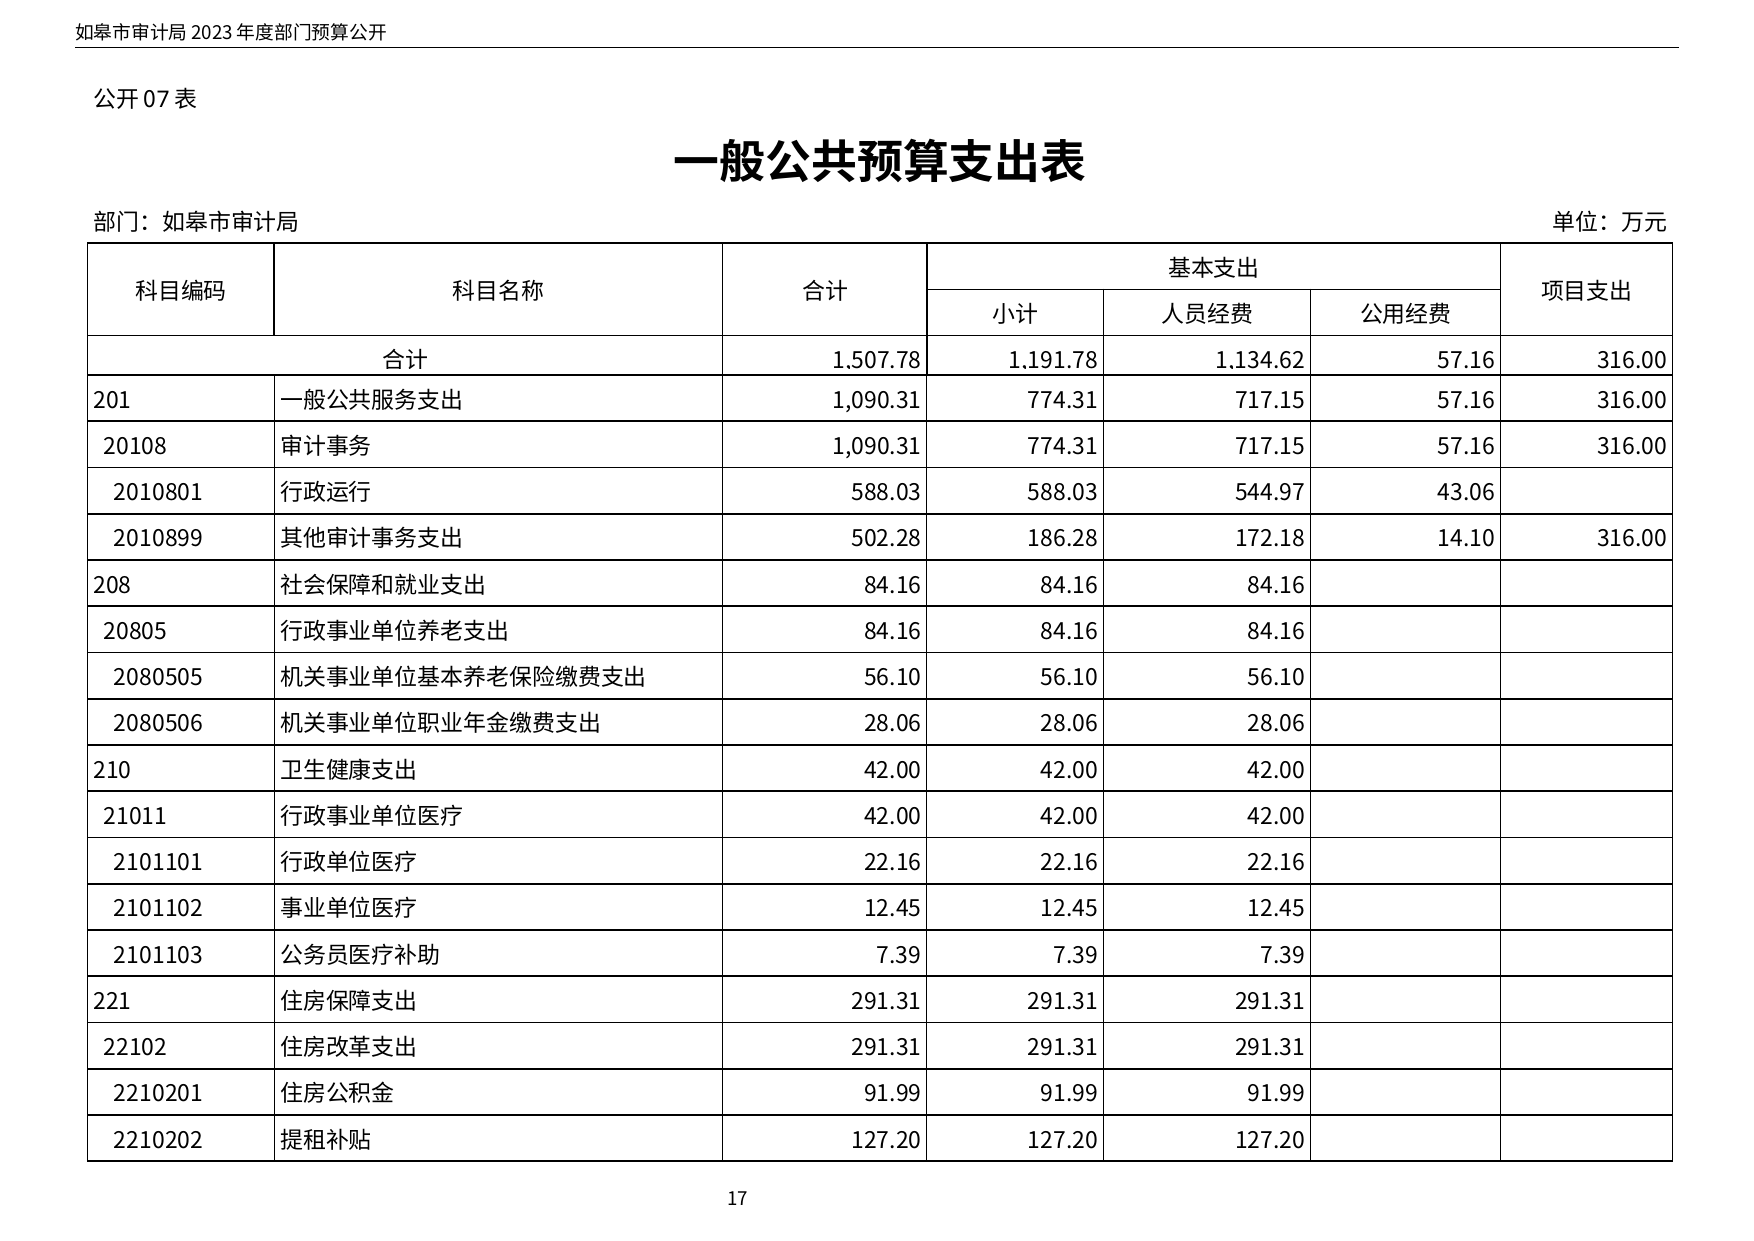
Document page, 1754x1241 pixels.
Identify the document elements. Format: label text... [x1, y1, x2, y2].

table_cell 56.10 [1104, 653, 1310, 698]
table_cell [1501, 561, 1672, 605]
table_cell 84.16 [1104, 561, 1310, 605]
table_cell 2101103 [88, 931, 274, 975]
table_cell [1311, 1116, 1500, 1160]
table_cell 127.20 [723, 1116, 926, 1160]
table_cell 2210201 [88, 1070, 274, 1114]
table_cell 56.10 [723, 653, 926, 698]
table_cell 22.16 [723, 838, 926, 883]
table_cell 2080506 [88, 700, 274, 744]
table_cell [1311, 931, 1500, 975]
table_cell 12.45 [723, 885, 926, 929]
table_cell 91.99 [1104, 1070, 1310, 1114]
table_cell [1501, 468, 1672, 513]
table_cell 7.39 [1104, 931, 1310, 975]
table_cell [1501, 746, 1672, 790]
table_cell 1,090.31 [723, 376, 926, 420]
table_cell 91.99 [723, 1070, 926, 1114]
table_cell 42.00 [723, 746, 926, 790]
table_cell 201 [88, 376, 274, 420]
table_cell 提租补贴 [275, 1116, 722, 1160]
table_cell 42.00 [1104, 746, 1310, 790]
table_cell 172.18 [1104, 515, 1310, 559]
table_cell 84.16 [1104, 607, 1310, 652]
table_cell [1501, 700, 1672, 744]
table_cell 1,191.78 [928, 336, 1103, 374]
table_cell 22.16 [927, 838, 1103, 883]
table_cell 2010801 [88, 468, 274, 513]
table_cell [1311, 653, 1500, 698]
table_cell 7.39 [723, 931, 926, 975]
table_cell 57.16 [1311, 336, 1500, 374]
table_cell 291.31 [723, 1023, 926, 1068]
table_cell 2101102 [88, 885, 274, 929]
table_cell 事业单位医疗 [275, 885, 722, 929]
table_cell 316.00 [1501, 422, 1672, 467]
table_cell 合计 [88, 336, 722, 374]
table_cell [1311, 1070, 1500, 1114]
table_cell 127.20 [927, 1116, 1103, 1160]
table_cell 291.31 [927, 1023, 1103, 1068]
table_cell 84.16 [723, 561, 926, 605]
table_cell 人员经费 [1104, 290, 1310, 335]
table_cell 22102 [88, 1023, 274, 1068]
table_cell 机关事业单位基本养老保险缴费支出 [275, 653, 722, 698]
table_cell 42.00 [927, 792, 1103, 837]
table_cell 一般公共预算支出表 [88, 120, 1672, 198]
table_cell 84.16 [723, 607, 926, 652]
table_cell 一般公共服务支出 [275, 376, 722, 420]
table_cell 291.31 [1104, 977, 1310, 1022]
table_cell 42.00 [1104, 792, 1310, 837]
table_cell 316.00 [1501, 336, 1672, 374]
table_cell 21011 [88, 792, 274, 837]
table_cell 部门：如皋市审计局 [88, 198, 1501, 242]
table_cell 208 [88, 561, 274, 605]
table_cell 其他审计事务支出 [275, 515, 722, 559]
table_cell [1501, 838, 1672, 883]
table_cell 291.31 [1104, 1023, 1310, 1068]
table_cell 774.31 [927, 376, 1103, 420]
table_cell [1501, 977, 1672, 1022]
table_cell 316.00 [1501, 376, 1672, 420]
table_cell 14.10 [1311, 515, 1500, 559]
table_cell 291.31 [723, 977, 926, 1022]
table_cell 28.06 [1104, 700, 1310, 744]
table_cell [1501, 931, 1672, 975]
table_cell 住房公积金 [275, 1070, 722, 1114]
table_cell 502.28 [723, 515, 926, 559]
table_cell 公务员医疗补助 [275, 931, 722, 975]
table_cell 28.06 [723, 700, 926, 744]
table_cell 588.03 [723, 468, 926, 513]
table_cell 基本支出 [928, 244, 1500, 288]
table_cell 1,507.78 [723, 336, 926, 374]
table_cell 20805 [88, 607, 274, 652]
table_cell 12.45 [1104, 885, 1310, 929]
table_cell [1311, 746, 1500, 790]
table_cell 42.00 [927, 746, 1103, 790]
table_cell [1501, 1070, 1672, 1114]
table_cell [1501, 607, 1672, 652]
table_cell 28.06 [927, 700, 1103, 744]
table_cell 2010899 [88, 515, 274, 559]
table_cell 住房保障支出 [275, 977, 722, 1022]
table_cell 43.06 [1311, 468, 1500, 513]
table_cell 1,090.31 [723, 422, 926, 467]
table_cell 56.10 [927, 653, 1103, 698]
table_cell 审计事务 [275, 422, 722, 467]
table_cell 127.20 [1104, 1116, 1310, 1160]
table_cell [1311, 561, 1500, 605]
table_cell 小计 [928, 290, 1103, 335]
table_cell [1501, 1023, 1672, 1068]
table_cell 行政事业单位医疗 [275, 792, 722, 837]
table_cell 42.00 [723, 792, 926, 837]
table_cell 7.39 [927, 931, 1103, 975]
table_cell 20108 [88, 422, 274, 467]
table_cell 717.15 [1104, 376, 1310, 420]
table_cell [1311, 977, 1500, 1022]
table_cell 57.16 [1311, 422, 1500, 467]
table_cell 12.45 [927, 885, 1103, 929]
table_header 公开07表 [88, 75, 1672, 120]
table_cell 22.16 [1104, 838, 1310, 883]
table_cell 2210202 [88, 1116, 274, 1160]
table_cell 717.15 [1104, 422, 1310, 467]
table_cell 774.31 [927, 422, 1103, 467]
table_cell [1501, 792, 1672, 837]
table_cell 社会保障和就业支出 [275, 561, 722, 605]
table_cell 84.16 [927, 561, 1103, 605]
table_cell 2101101 [88, 838, 274, 883]
table_cell 合计 [723, 244, 926, 335]
table_cell 544.97 [1104, 468, 1310, 513]
table_cell 行政单位医疗 [275, 838, 722, 883]
table_cell 221 [88, 977, 274, 1022]
table_cell 行政事业单位养老支出 [275, 607, 722, 652]
table_cell 84.16 [927, 607, 1103, 652]
table_cell 公用经费 [1311, 290, 1500, 335]
table_cell 2080505 [88, 653, 274, 698]
table_cell 机关事业单位职业年金缴费支出 [275, 700, 722, 744]
table_cell 科目编码 [88, 244, 273, 335]
table_cell 210 [88, 746, 274, 790]
table_cell [1501, 885, 1672, 929]
table_cell [1311, 885, 1500, 929]
table_cell 卫生健康支出 [275, 746, 722, 790]
table_cell 57.16 [1311, 376, 1500, 420]
table_cell [1311, 607, 1500, 652]
table_cell 316.00 [1501, 515, 1672, 559]
table_cell 住房改革支出 [275, 1023, 722, 1068]
table_cell 行政运行 [275, 468, 722, 513]
table_cell 186.28 [927, 515, 1103, 559]
table_cell [1501, 1116, 1672, 1160]
table_cell [1311, 1023, 1500, 1068]
table_cell [1311, 792, 1500, 837]
table_cell 科目名称 [275, 244, 722, 335]
table_cell [1501, 653, 1672, 698]
table_cell 291.31 [927, 977, 1103, 1022]
table_cell [1311, 838, 1500, 883]
table_cell 1,134.62 [1104, 336, 1310, 374]
table_cell [1311, 700, 1500, 744]
table_cell 588.03 [927, 468, 1103, 513]
table_cell 91.99 [927, 1070, 1103, 1114]
table_cell 单位：万元 [1501, 198, 1672, 242]
table_cell 项目支出 [1501, 244, 1672, 335]
